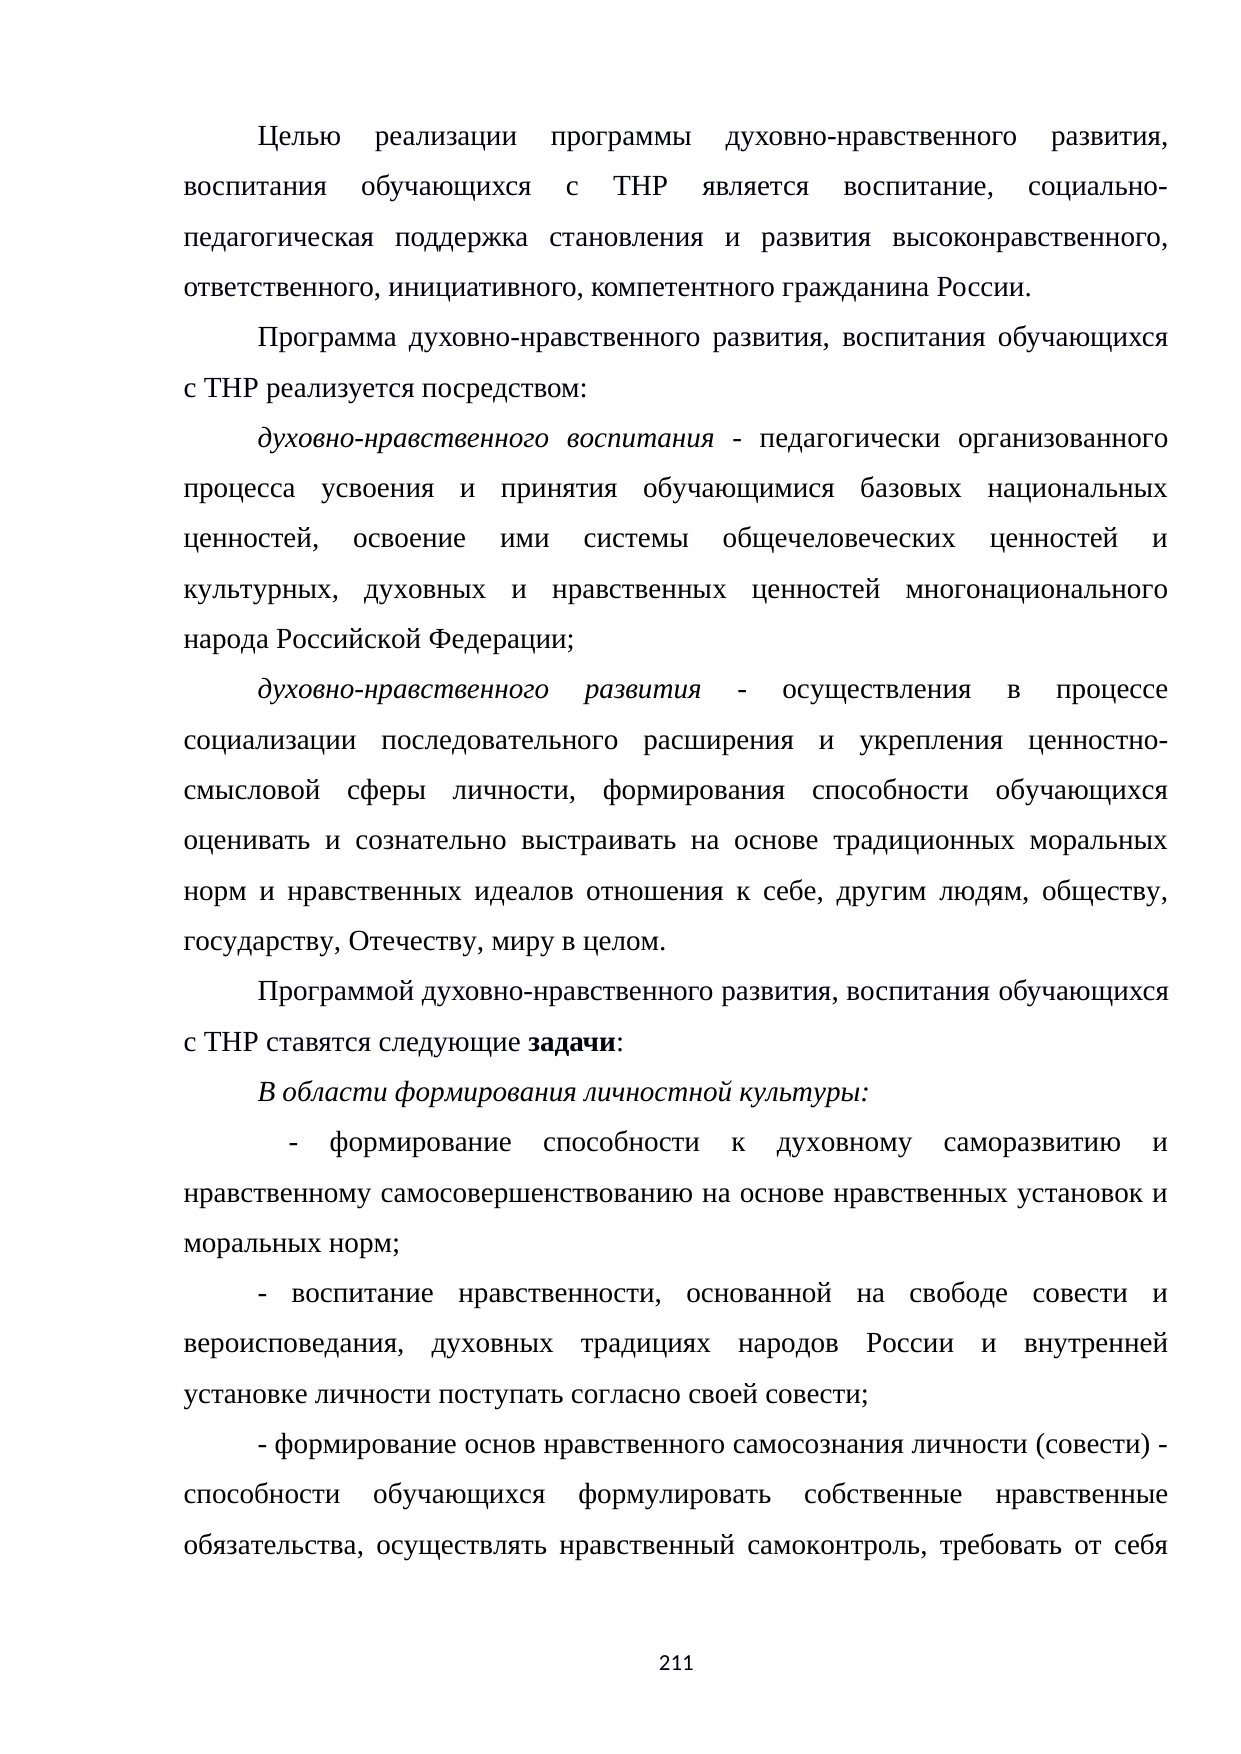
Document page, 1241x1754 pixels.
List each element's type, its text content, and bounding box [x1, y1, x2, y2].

text Программой духовно-нравственного развития, воспитания обучающихся с ТНР ставятся следующие задачи: [183, 973, 1169, 1057]
text Целью реализации программы духовно-нравственного развития, воспитания обучающихся с ТНР является воспитание, социально-педагогическая поддержка становления и развития высоконравственного, ответственного, инициативного, компетентного гражданина России. [183, 118, 1169, 303]
text - воспитание нравственности, основанной на свободе совести и вероисповедания, духовных традициях народов России и внутренней установке личности поступать согласно своей совести; [183, 1275, 1169, 1409]
text В области формирования личностной культуры: [183, 1074, 1169, 1108]
text духовно-нравственного развития - осуществления в процессе социализации последовательного расширения и укрепления ценностно-смысловой сферы личности, формирования способности обучающихся оценивать и сознательно выстраивать на основе традиционных моральных норм и нравственных идеалов отношения к себе, другим людям, обществу, государству, Отечеству, миру в целом. [183, 672, 1169, 957]
text духовно-нравственного воспитания - педагогически организованного процесса усвоения и принятия обучающимися базовых национальных ценностей, освоение ими системы общечеловеческих ценностей и культурных, духовных и нравственных ценностей многонационального народа Российской Федерации; [183, 420, 1169, 655]
text Программа духовно-нравственного развития, воспитания обучающихся с ТНР реализуется посредством: [183, 319, 1169, 403]
text - формирование способности к духовному саморазвитию и нравственному самосовершенствованию на основе нравственных установок и моральных норм; [183, 1124, 1169, 1258]
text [183, 1426, 1169, 1560]
